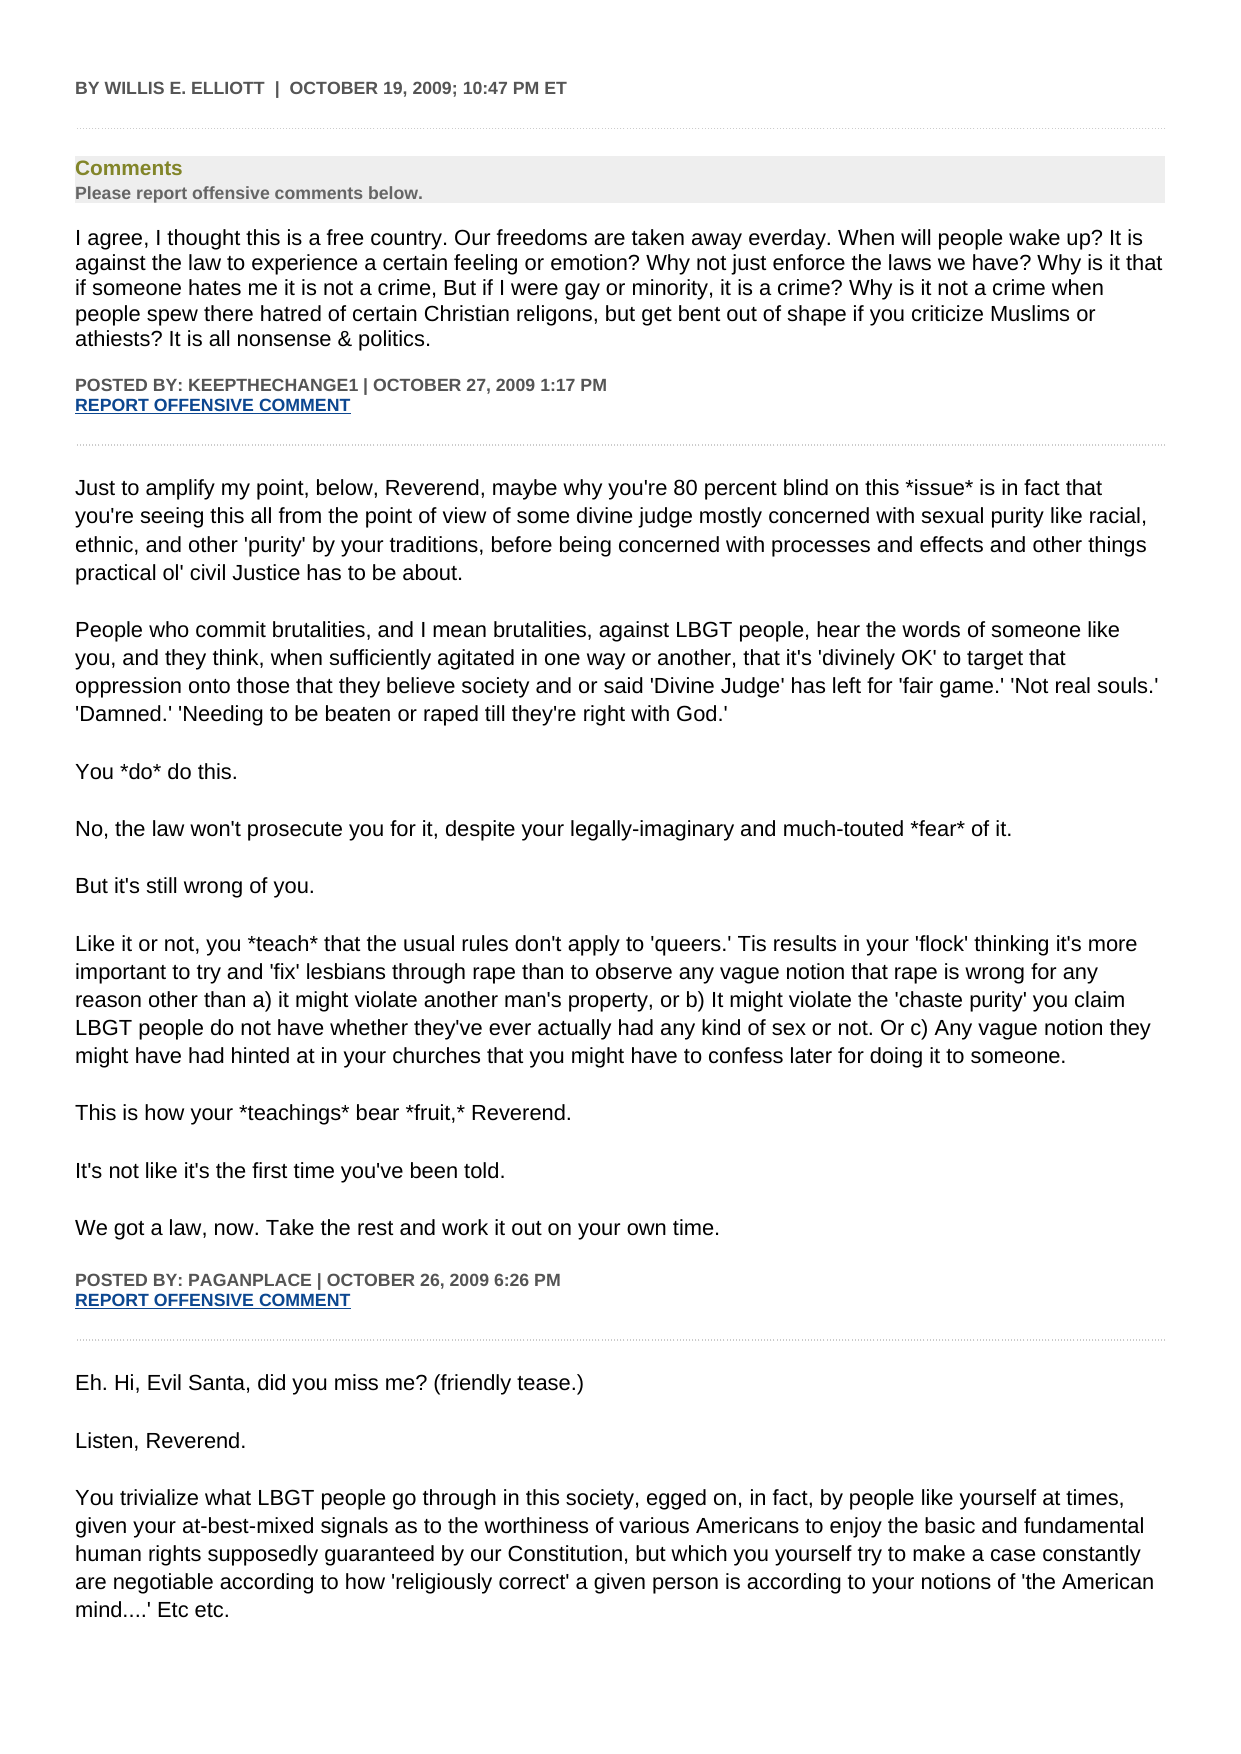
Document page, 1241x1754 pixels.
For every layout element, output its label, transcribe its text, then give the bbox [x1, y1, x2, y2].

text Comments [75, 156, 1165, 180]
text BY WILLIS E. ELLIOTT | OCTOBER 19, 2009; 10:47 PM ET [75, 75, 1165, 129]
text POSTED BY: KEEPTHECHANGE1 | OCTOBER 27, 2009 1:17 PM REPORT OFFENSIVE COMMENT [75, 374, 1165, 446]
text You *do* do this. [75, 756, 1165, 784]
text Listen, Reverend. [75, 1425, 1165, 1453]
text We got a law, now. Take the rest and work it out on your own time. [75, 1212, 1165, 1240]
text People who commit brutalities, and I mean brutalities, against LBGT people, hear the words of someone like you, and they think, when sufficiently agitated in one way or another, that it's 'divinely OK' to target that oppression onto those that they believe society and or said 'Divine Judge' has left for 'fair game.' 'Not real souls.' 'Damned.' 'Needing to be beaten or raped till they're right with God.' [75, 614, 1165, 727]
text But it's still wrong of you. [75, 870, 1165, 898]
text Just to amplify my point, below, Reverend, maybe why you're 80 percent blind on this *issue* is in fact that you're seeing this all from the point of view of some divine judge mostly concerned with sexual purity like racial, ethnic, and other 'purity' by your traditions, before being concerned with processes and effects and other things practical ol' civil Justice has to be about. [75, 472, 1165, 585]
text I agree, I thought this is a free country. Our freedoms are taken away everday. When will people wake up? It is against the law to experience a certain feeling or emotion? Why not just enforce the laws we have? Why is it that if someone hates me it is not a crime, But if I were gay or minority, it is a crime? Why is it not a crime when people spew there hatred of certain Christian religons, but get bent out of shape if you criticize Muslims or athiests? It is all nonsense & politics. [75, 203, 1165, 351]
text No, the law won't prosecute you for it, despite your legally-imaginary and much-touted *fear* of it. [75, 813, 1165, 841]
text Please report offensive comments below. [75, 183, 1165, 203]
text This is how your *teachings* bear *fruit,* Reverend. [75, 1097, 1165, 1126]
text You trivialize what LBGT people go through in this society, egged on, in fact, by people like yourself at times, given your at-best-mixed signals as to the worthiness of various Americans to enjoy the basic and fundamental human rights supposedly guaranteed by our Constitution, but which you yourself try to make a case constantly are negotiable according to how 'religiously correct' a given person is according to your notions of 'the American mind....' Etc etc. [75, 1482, 1165, 1623]
text Like it or not, you *teach* that the usual rules don't apply to 'queers.' Tis results in your 'flock' thinking it's more important to try and 'fix' lesbians through rape than to observe any vague notion that rape is wrong for any reason other than a) it might violate another man's property, or b) It might violate the 'chaste purity' you claim LBGT people do not have whether they've ever actually had any kind of sex or not. Or c) Any vague notion they might have had hinted at in your churches that you might have to confess later for doing it to someone. [75, 928, 1165, 1068]
text It's not like it's the first time you've been told. [75, 1155, 1165, 1183]
text POSTED BY: PAGANPLACE | OCTOBER 26, 2009 6:26 PM REPORT OFFENSIVE COMMENT [75, 1269, 1165, 1341]
text Eh. Hi, Evil Santa, did you miss me? (friendly tease.) [75, 1367, 1165, 1396]
